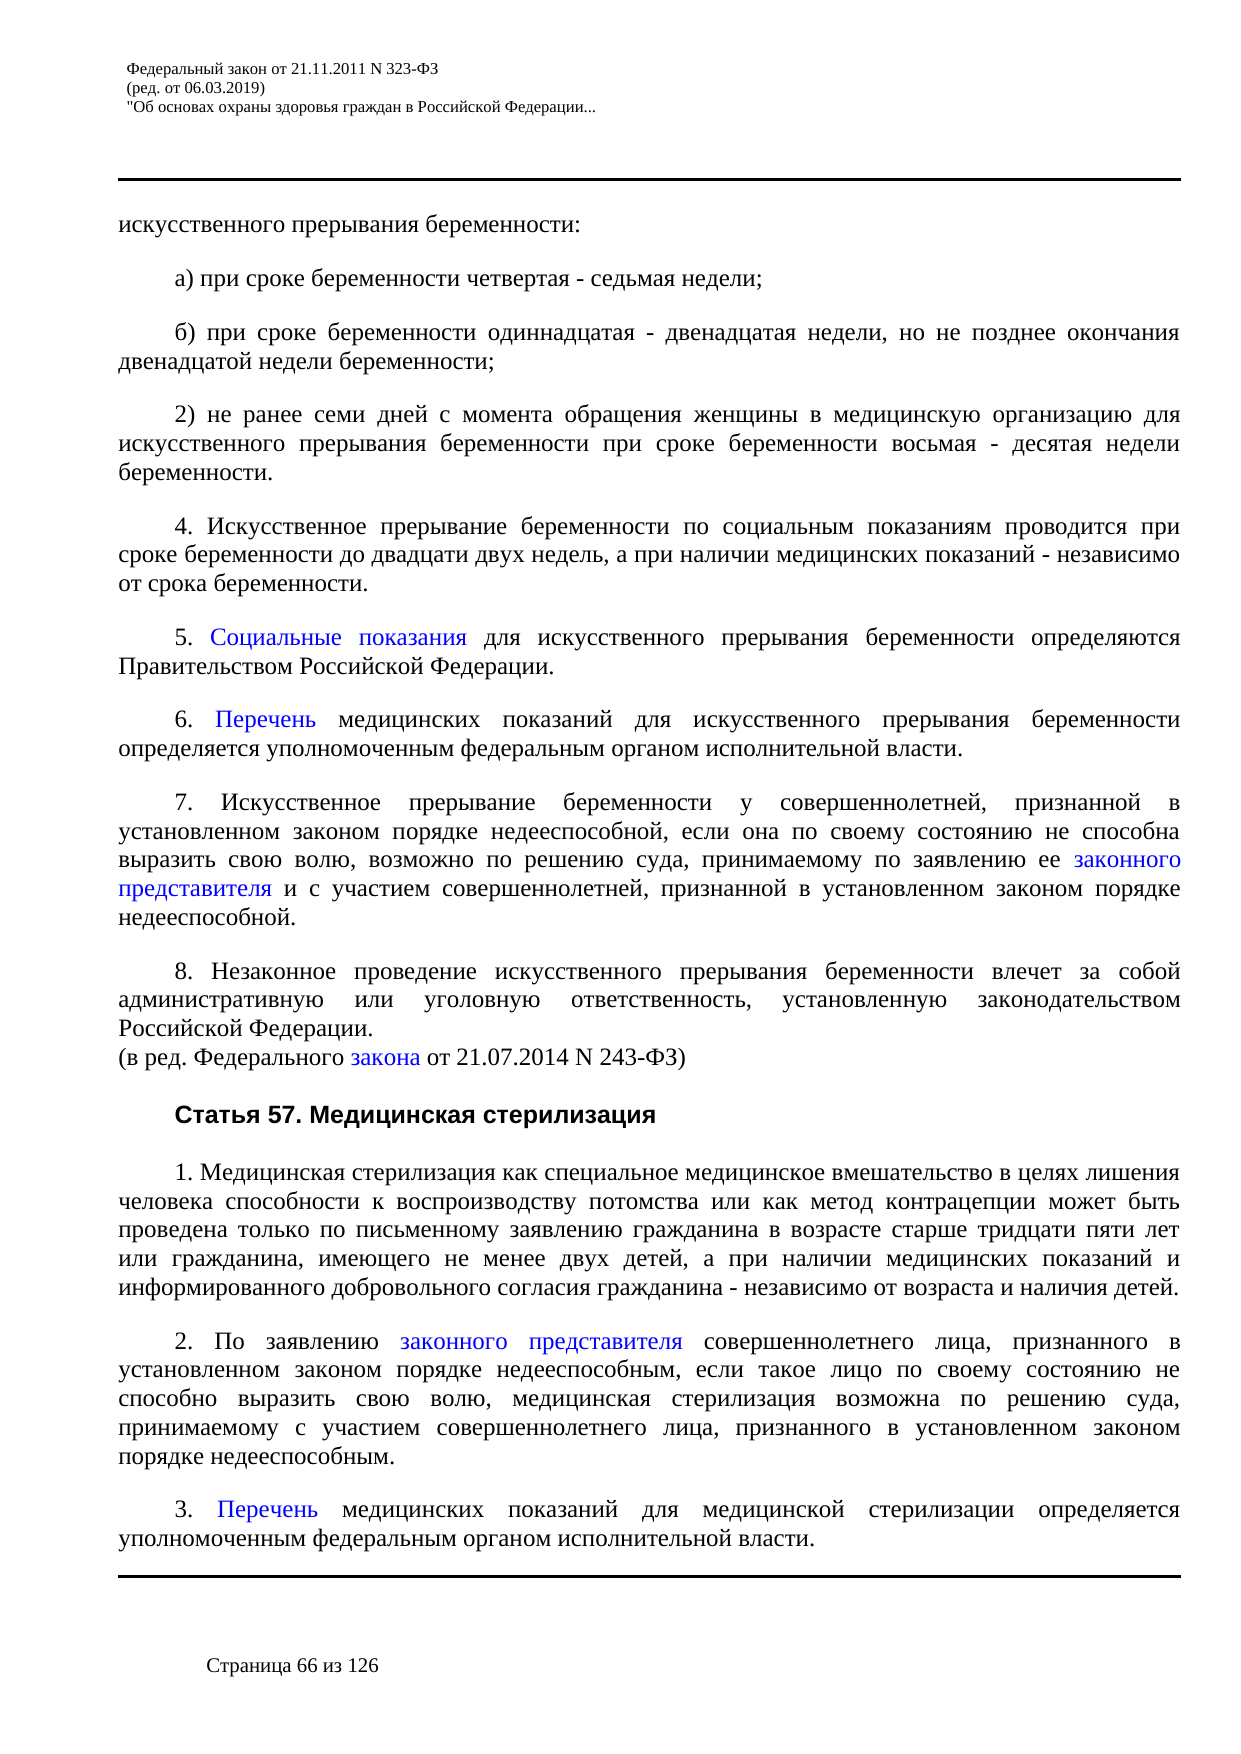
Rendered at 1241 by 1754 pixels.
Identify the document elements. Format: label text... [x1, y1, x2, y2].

text (в ред. Федерального закона от 21.07.2014 N 243-ФЗ) [118, 1042, 1181, 1071]
text б) при сроке беременности одиннадцатая - двенадцатая недели, но не позднее окончания двенадцатой недели беременности; [118, 317, 1181, 374]
text 1. Медицинская стерилизация как специальное медицинское вмешательство в целях лишения человека способности к воспроизводству потомства или как метод контрацепции может быть проведена только по письменному заявлению гражданина в возрасте старше тридцати пяти лет или гражданина, имеющего не менее двух детей, а при наличии медицинских показаний и информированного добровольного согласия гражданина - независимо от возраста и наличия детей. [118, 1157, 1181, 1301]
text 2. По заявлению законного представителя совершеннолетнего лица, признанного в установленном законом порядке недееспособным, если такое лицо по своему состоянию не способно выразить свою волю, медицинская стерилизация возможна по решению суда, принимаемому с участием совершеннолетнего лица, признанного в установленном законом порядке недееспособным. [118, 1326, 1181, 1469]
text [118, 209, 1181, 238]
text а) при сроке беременности четвертая - седьмая недели; [118, 263, 1181, 292]
text 8. Незаконное проведение искусственного прерывания беременности влечет за собой административную или уголовную ответственность, установленную законодательством Российской Федерации. [118, 956, 1181, 1042]
text 6. Перечень медицинских показаний для искусственного прерывания беременности определяется уполномоченным федеральным органом исполнительной власти. [118, 704, 1181, 762]
text 5. Социальные показания для искусственного прерывания беременности определяются Правительством Российской Федерации. [118, 622, 1181, 679]
text 7. Искусственное прерывание беременности у совершеннолетней, признанной в установленном законом порядке недееспособной, если она по своему состоянию не способна выразить свою волю, возможно по решению суда, принимаемому по заявлению ее законного представителя и с участием совершеннолетней, признанной в установленном законом порядке недееспособной. [118, 787, 1181, 931]
text 2) не ранее семи дней с момента обращения женщины в медицинскую организацию для искусственного прерывания беременности при сроке беременности восьмая - десятая недели беременности. [118, 399, 1181, 486]
text 4. Искусственное прерывание беременности по социальным показаниям проводится при сроке беременности до двадцати двух недель, а при наличии медицинских показаний - независимо от срока беременности. [118, 511, 1181, 597]
text 3. Перечень медицинских показаний для медицинской стерилизации определяется уполномоченным федеральным органом исполнительной власти. [118, 1494, 1181, 1552]
title Статья 57. Медицинская стерилизация [118, 1099, 1181, 1128]
